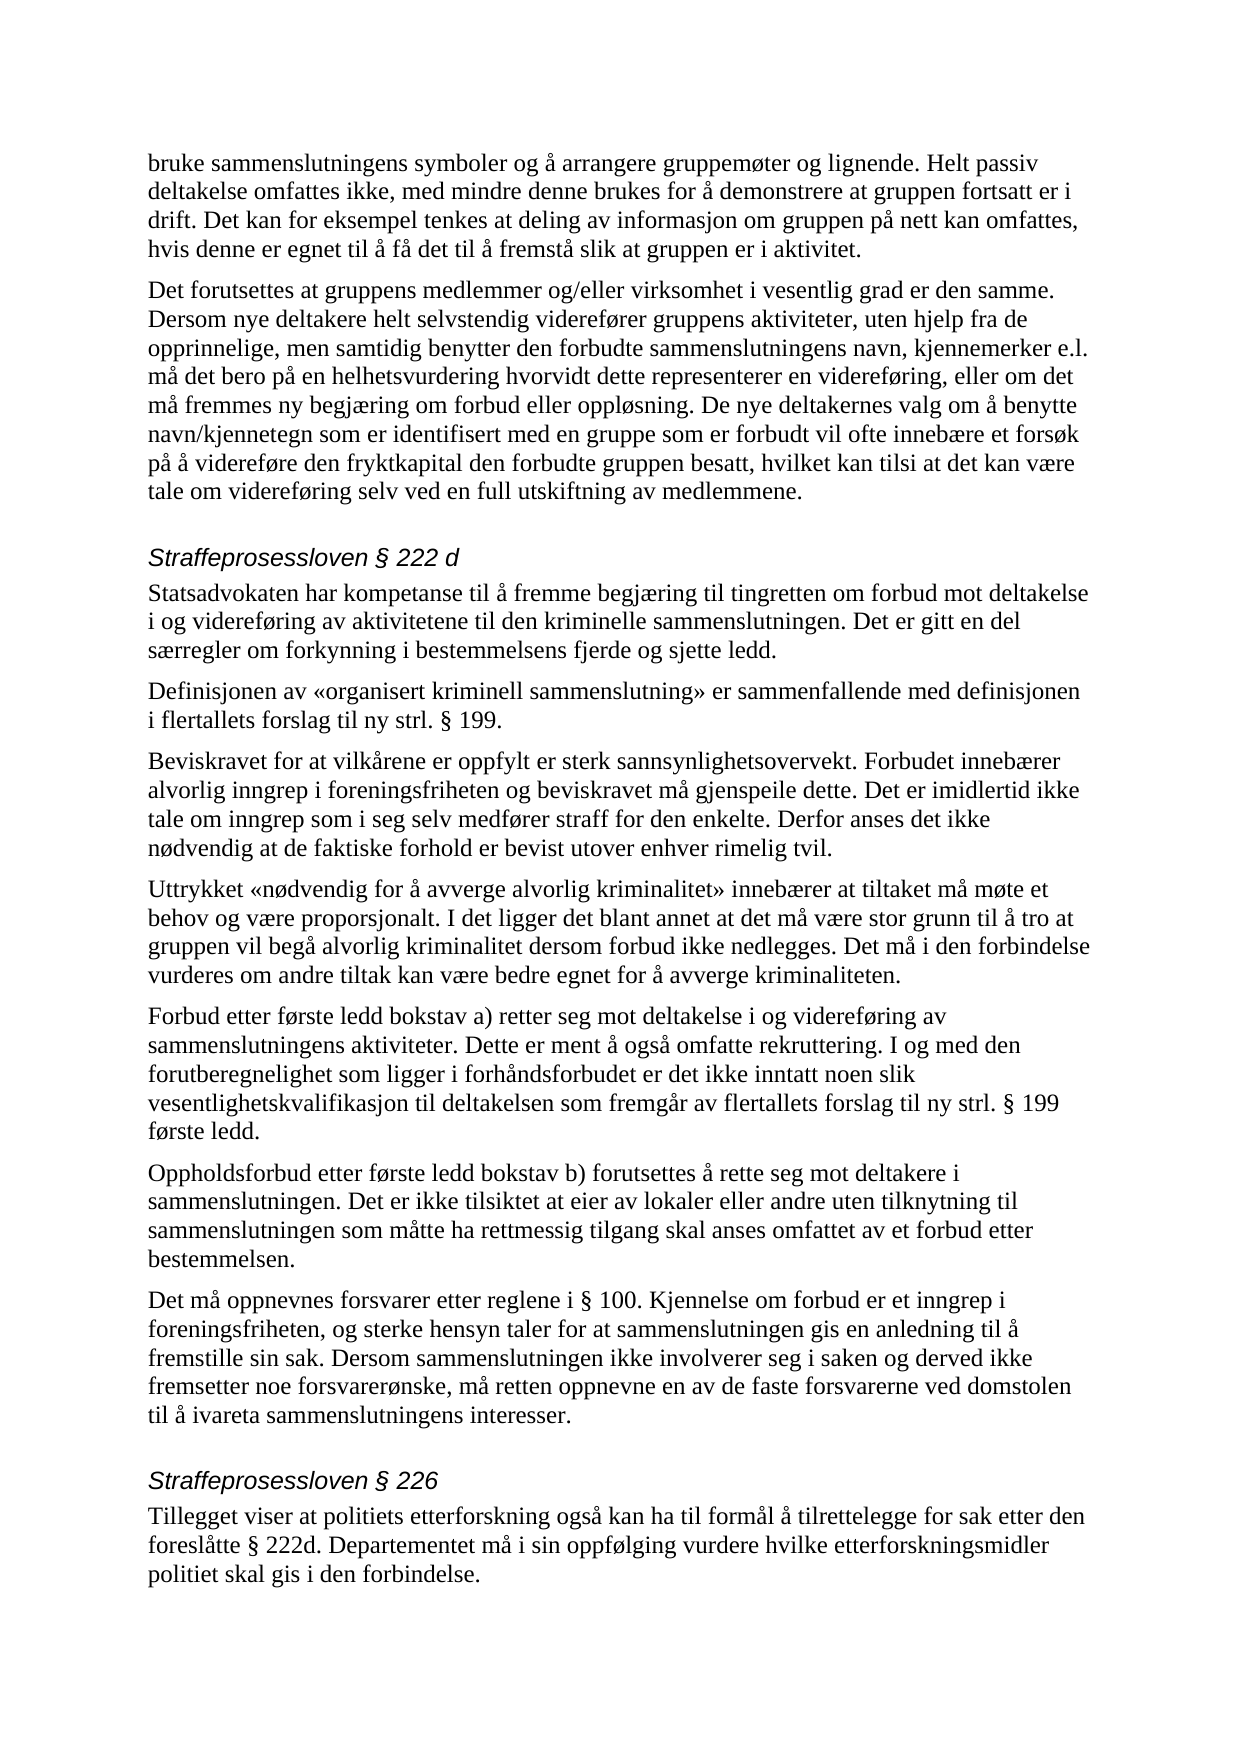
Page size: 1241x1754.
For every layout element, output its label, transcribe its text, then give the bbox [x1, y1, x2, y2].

text Beviskravet for at vilkårene er oppfylt er sterk sannsynlighetsovervekt. Forbudet innebærer alvorlig inngrep i foreningsfriheten og beviskravet må gjenspeile dette. Det er imidlertid ikke tale om inngrep som i seg selv medfører straff for den enkelte. Derfor anses det ikke nødvendig at de faktiske forhold er bevist utover enhver rimelig tvil. [148, 746, 1093, 861]
text Definisjonen av «organisert kriminell sammenslutning» er sammenfallende med definisjonen i flertallets forslag til ny strl. § 199. [148, 676, 1093, 734]
text Straffeprosessloven § 222 d [148, 543, 1093, 571]
text Tillegget viser at politiets etterforskning også kan ha til formål å tilrettelegge for sak etter den foreslåtte § 222d. Departementet må i sin oppfølging vurdere hvilke etterforskningsmidler politiet skal gis i den forbindelse. [148, 1501, 1093, 1588]
text Uttrykket «nødvendig for å avverge alvorlig kriminalitet» innebærer at tiltaket må møte et behov og være proporsjonalt. I det ligger det blant annet at det må være stor grunn til å tro at gruppen vil begå alvorlig kriminalitet dersom forbud ikke nedlegges. Det må i den forbindelse vurderes om andre tiltak kan være bedre egnet for å avverge kriminaliteten. [148, 874, 1093, 989]
text Det forutsettes at gruppens medlemmer og/eller virksomhet i vesentlig grad er den samme. Dersom nye deltakere helt selvstendig viderefører gruppens aktiviteter, uten hjelp fra de opprinnelige, men samtidig benytter den forbudte sammenslutningens navn, kjennemerker e.l. må det bero på en helhetsvurdering hvorvidt dette representerer en videreføring, eller om det må fremmes ny begjæring om forbud eller oppløsning. De nye deltakernes valg om å benytte navn/kjennetegn som er identifisert med en gruppe som er forbudt vil ofte innebære et forsøk på å videreføre den fryktkapital den forbudte gruppen besatt, hvilket kan tilsi at det kan være tale om videreføring selv ved en full utskiftning av medlemmene. [148, 275, 1093, 505]
text Forbud etter første ledd bokstav a) retter seg mot deltakelse i og videreføring av sammenslutningens aktiviteter. Dette er ment å også omfatte rekruttering. I og med den forutberegnelighet som ligger i forhåndsforbudet er det ikke inntatt noen slik vesentlighetskvalifikasjon til deltakelsen som fremgår av flertallets forslag til ny strl. § 199 første ledd. [148, 1001, 1093, 1145]
text Straffeprosessloven § 226 [148, 1466, 1093, 1495]
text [148, 148, 1093, 263]
text Oppholdsforbud etter første ledd bokstav b) forutsettes å rette seg mot deltakere i sammenslutningen. Det er ikke tilsiktet at eier av lokaler eller andre uten tilknytning til sammenslutningen som måtte ha rettmessig tilgang skal anses omfattet av et forbud etter bestemmelsen. [148, 1158, 1093, 1273]
text Det må oppnevnes forsvarer etter reglene i § 100. Kjennelse om forbud er et inngrep i foreningsfriheten, og sterke hensyn taler for at sammenslutningen gis en anledning til å fremstille sin sak. Dersom sammenslutningen ikke involverer seg i saken og derved ikke fremsetter noe forsvarerønske, må retten oppnevne en av de faste forsvarerne ved domstolen til å ivareta sammenslutningens interesser. [148, 1285, 1093, 1429]
text Statsadvokaten har kompetanse til å fremme begjæring til tingretten om forbud mot deltakelse i og videreføring av aktivitetene til den kriminelle sammenslutningen. Det er gitt en del særregler om forkynning i bestemmelsens fjerde og sjette ledd. [148, 578, 1093, 664]
